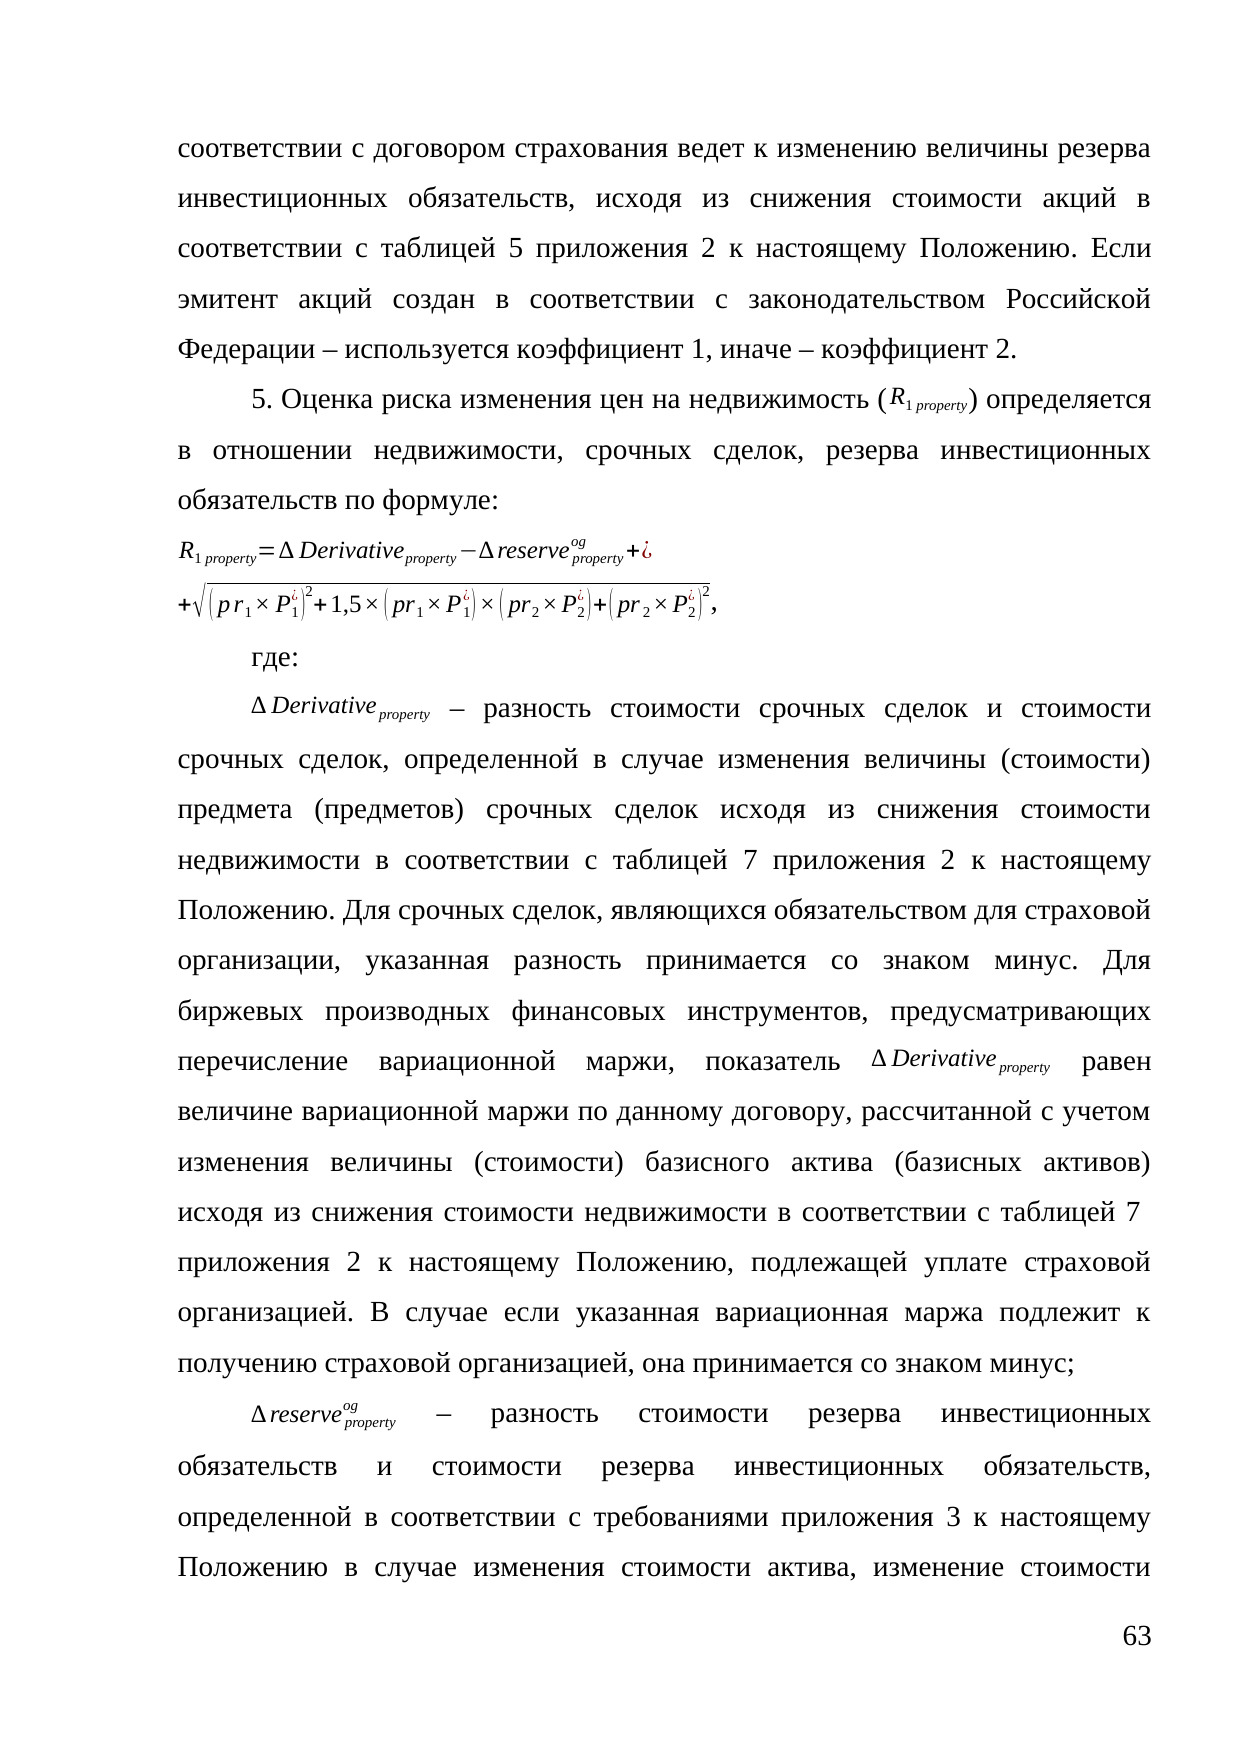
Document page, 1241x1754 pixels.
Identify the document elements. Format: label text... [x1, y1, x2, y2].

text – разность стоимости срочных сделок и стоимости срочных сделок, определенной в случае изменения величины (стоимости) предмета (предметов) срочных сделок исходя из снижения стоимости недвижимости в соответствии с таблицей 7 приложения 2 к настоящему Положению. Для срочных сделок, являющихся обязательством для страховой организации, указанная разность принимается со знаком минус. Для биржевых производных финансовых инструментов, предусматривающих перечисление вариационной маржи, показатель равен величине вариационной маржи по данному договору, рассчитанной с учетом изменения величины (стоимости) базисного актива (базисных активов) исходя из снижения стоимости недвижимости в соответствии с таблицей 7 приложения 2 к настоящему Положению, подлежащей уплате страховой организацией. В случае если указанная вариационная маржа подлежит к получению страховой организацией, она принимается со знаком минус; [177, 690, 1152, 1378]
text , [177, 581, 1152, 623]
text 5. Оценка риска изменения цен на недвижимость () определяется в отношении недвижимости, срочных сделок, резерва инвестиционных обязательств по формуле: [177, 381, 1152, 516]
text где: [177, 639, 1152, 673]
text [177, 1395, 1152, 1583]
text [177, 130, 1152, 365]
